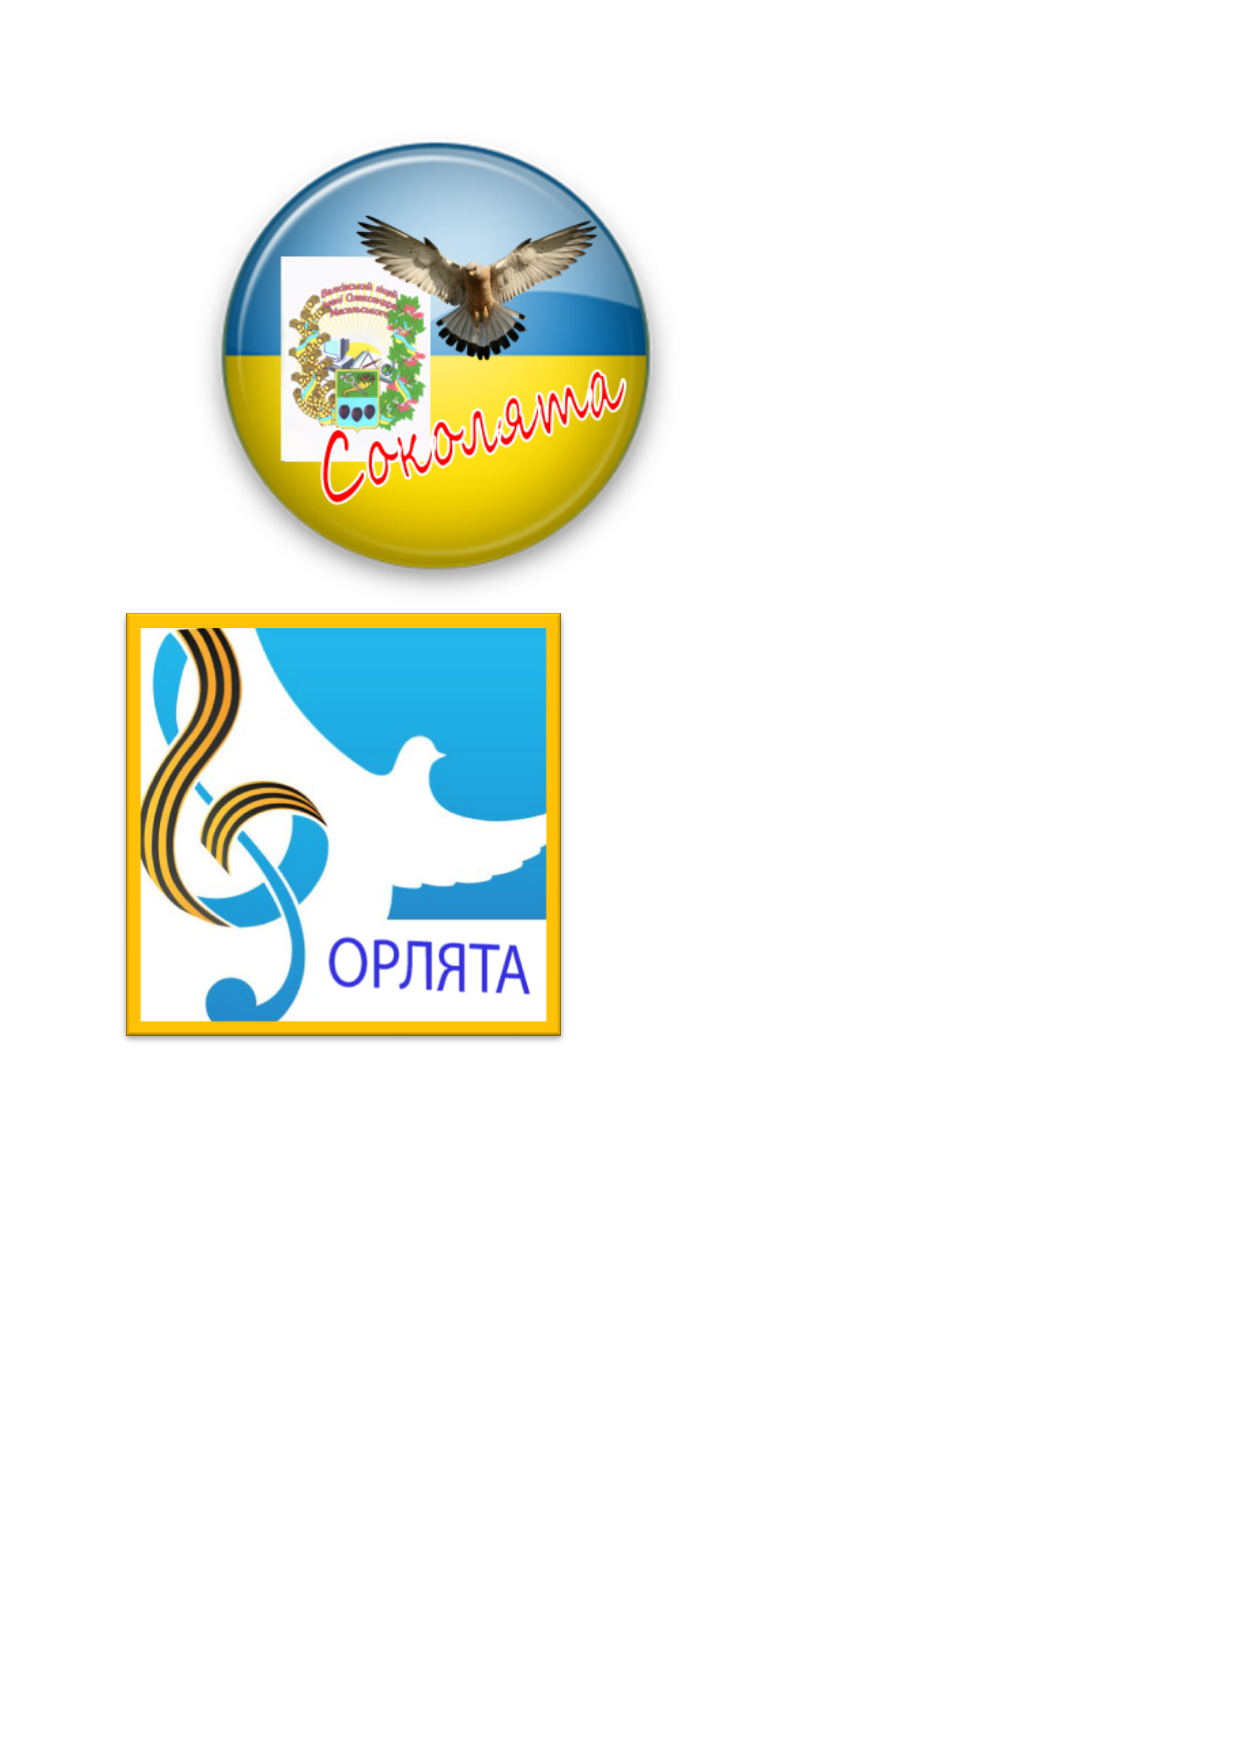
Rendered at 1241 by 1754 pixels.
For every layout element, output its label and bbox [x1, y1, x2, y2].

picture [118, 610, 569, 1044]
picture [191, 118, 692, 606]
